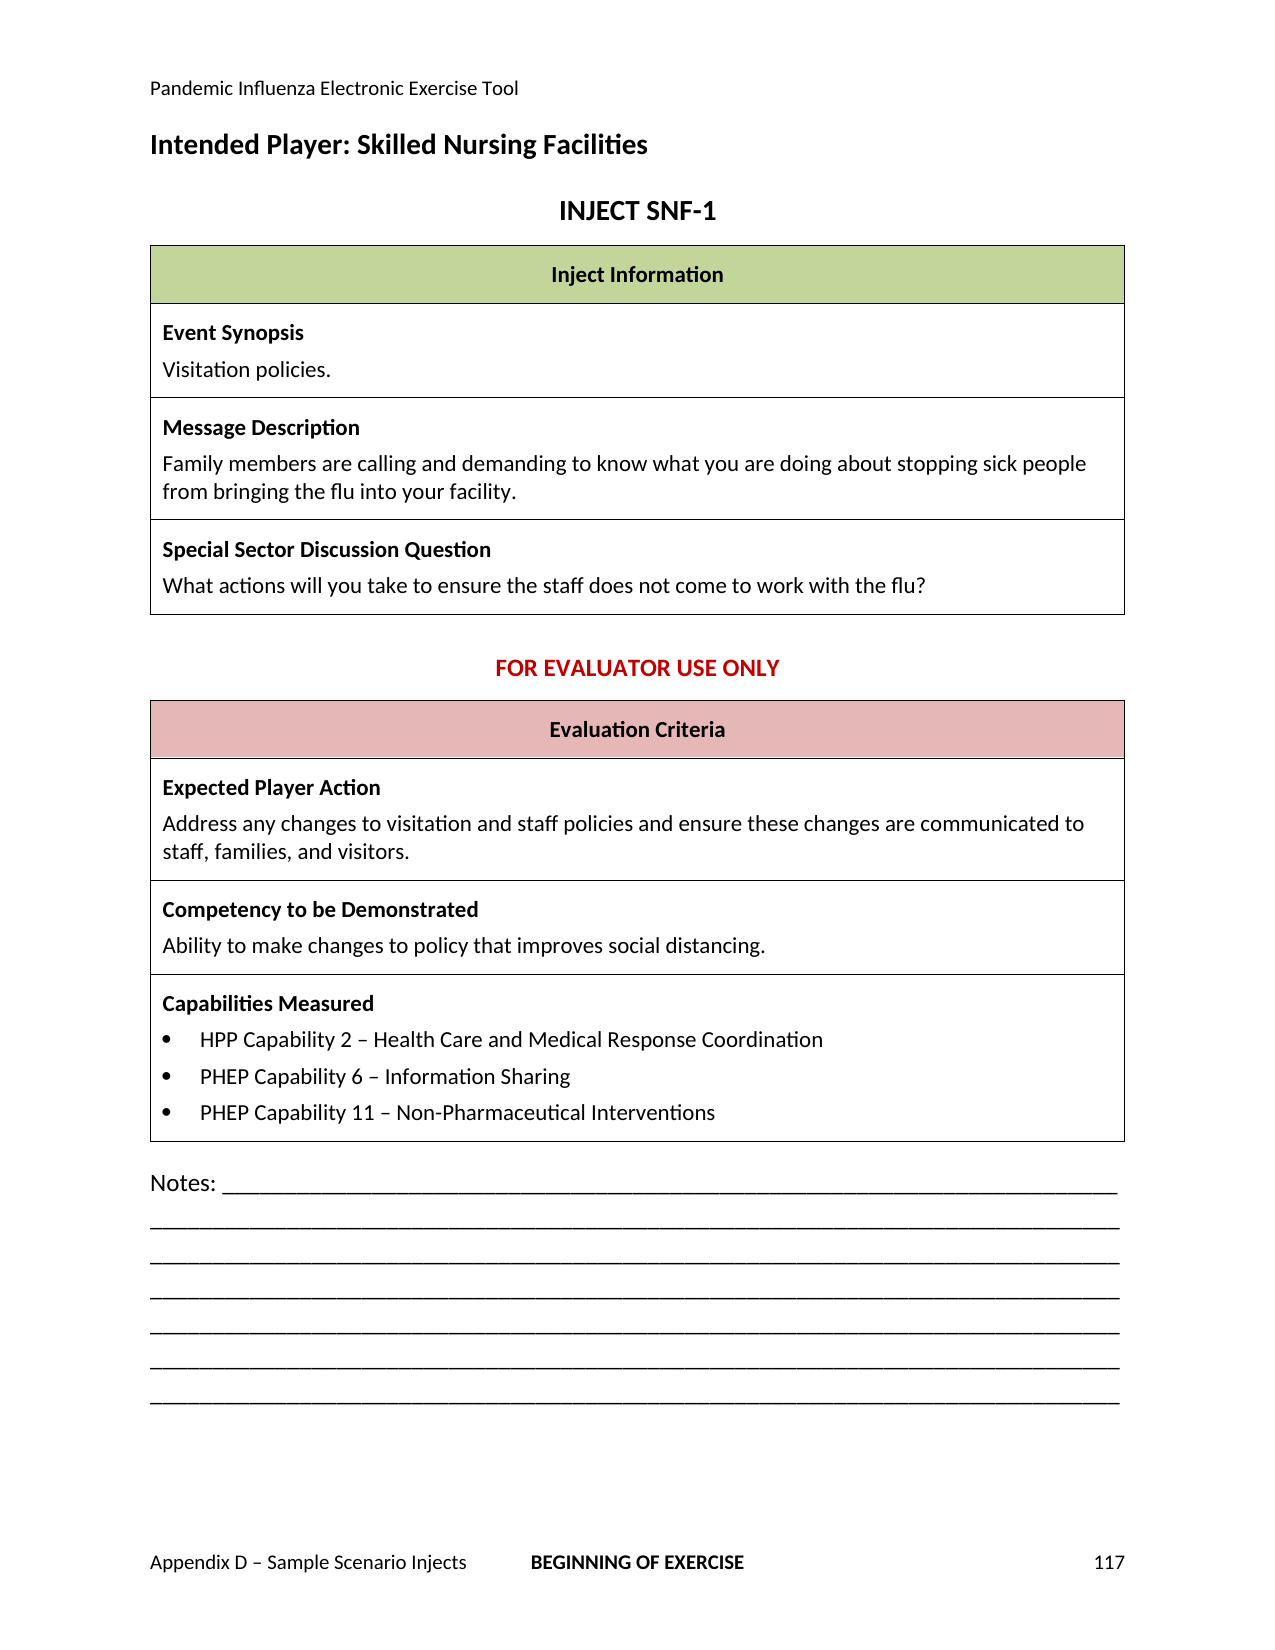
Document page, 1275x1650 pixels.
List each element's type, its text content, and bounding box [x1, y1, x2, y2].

text INJECT SNF-1 [150, 192, 1125, 227]
table_cell Competency to be Demonstrated Ability to make changes to policy that improves social distancing. [151, 881, 1124, 974]
table_cell Special Sector Discussion Question What actions will you take to ensure the staff does not come to work with the flu? [151, 520, 1124, 613]
table_header Inject Information [151, 246, 1124, 303]
text FOR EVALUATOR USE ONLY [150, 652, 1125, 683]
text Notes: ________________________________________________________________________ [150, 1167, 1125, 1197]
subtitle Intended Player: Skilled Nursing Facilities [150, 126, 1125, 161]
text ____________________________________________________________________________________________________________________________________________________________________________________________________________________________________________________________________________________________________________________________________________________________________________________________________________________________________________________________________________________ [150, 1202, 1125, 1407]
table_cell Event Synopsis Visitation policies. [151, 304, 1124, 397]
table_cell Expected Player Action Address any changes to visitation and staff policies and ensure these changes are communicated to staff, families, and visitors. [151, 759, 1124, 879]
table_cell Message Description Family members are calling and demanding to know what you are doing about stopping sick people from bringing the flu into your facility. [151, 398, 1124, 519]
table_header Evaluation Criteria [151, 701, 1124, 757]
table_cell Capabilities Measured HPP Capability 2 – Health Care and Medical Response Coordination PHEP Capability 6 – Information Sharing PHEP Capability 11 – Non-Pharmaceutical Interventions [151, 975, 1124, 1141]
